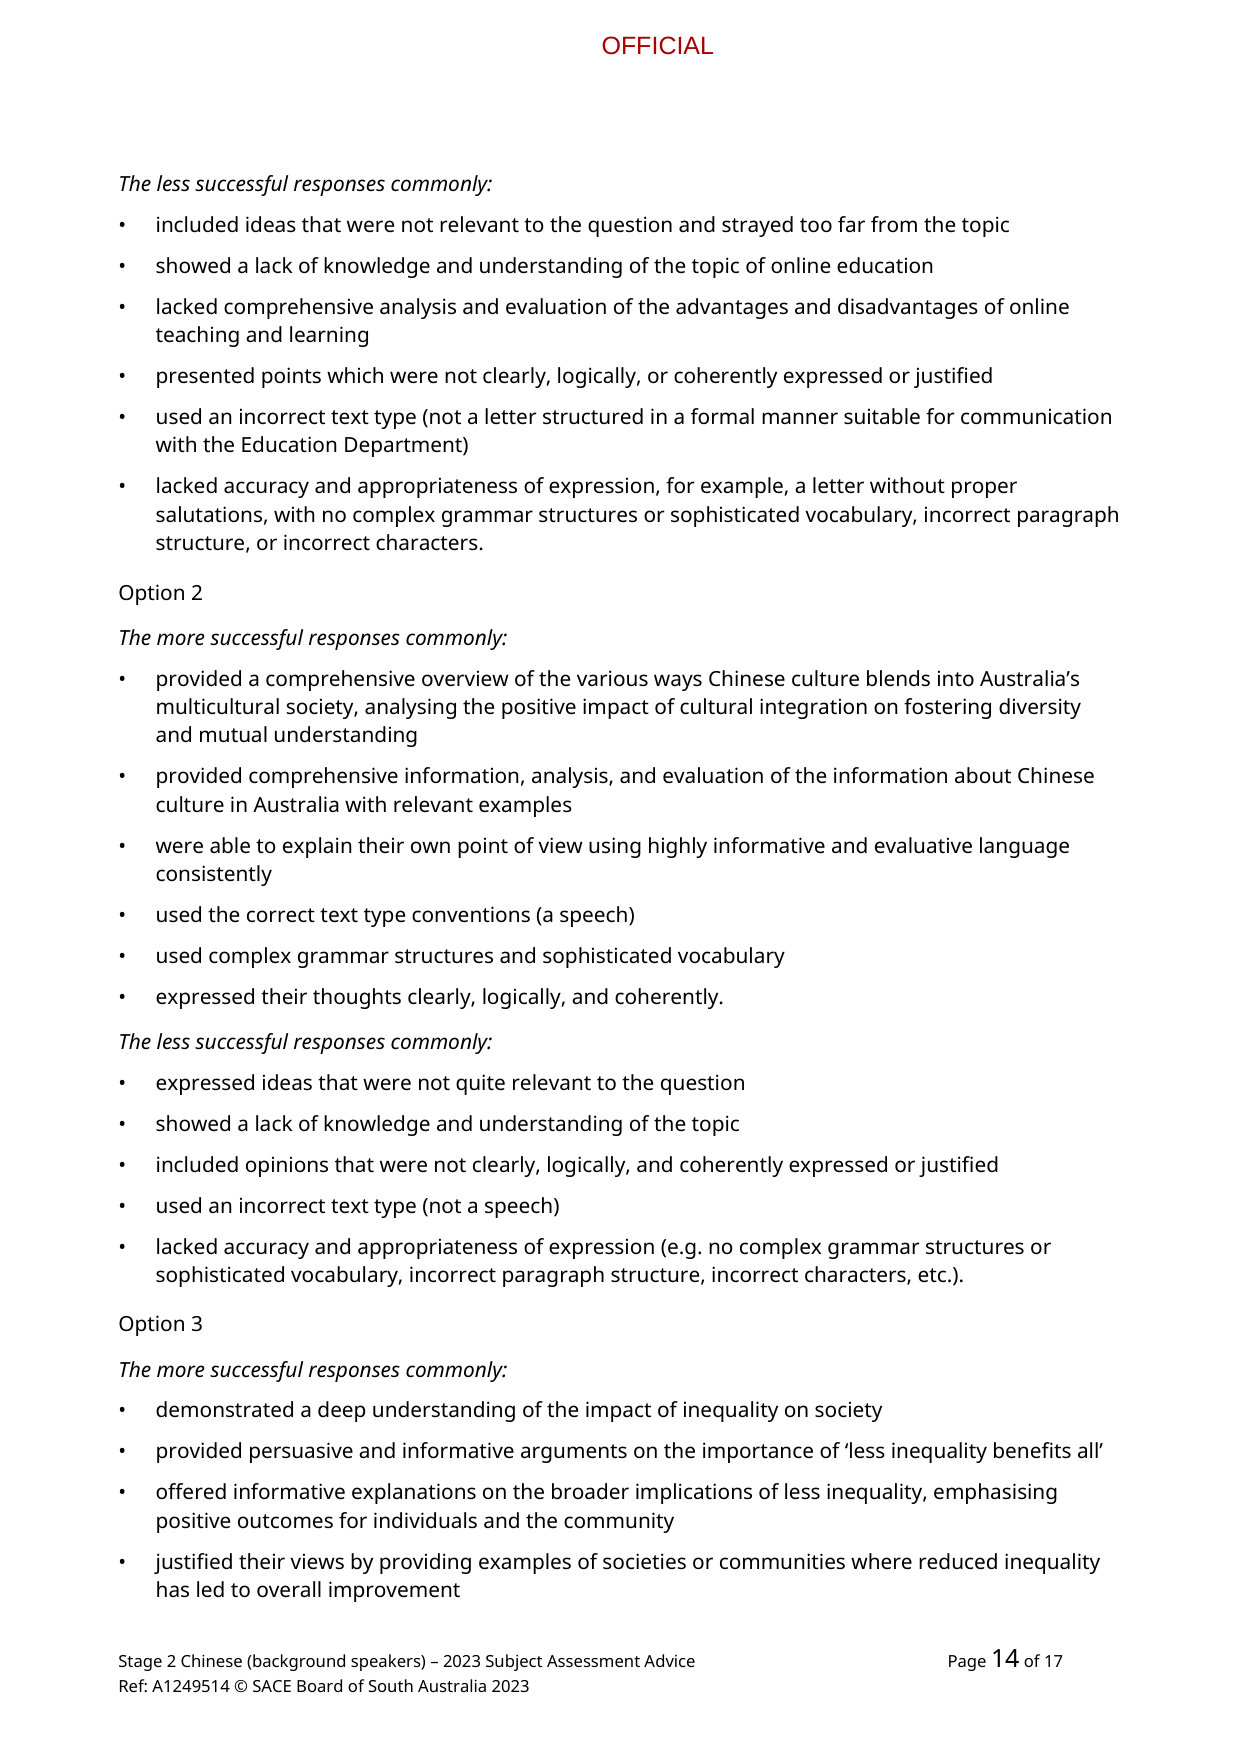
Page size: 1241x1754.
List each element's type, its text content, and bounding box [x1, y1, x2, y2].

text expressed their thoughts clearly, logically, and coherently. [118, 982, 1122, 1011]
text presented points which were not clearly, logically, or coherently expressed or justified [118, 361, 1122, 389]
text used the correct text type conventions (a speech) [118, 900, 1122, 929]
text provided comprehensive information, analysis, and evaluation of the information about Chinese culture in Australia with relevant examples [118, 761, 1122, 818]
text were able to explain their own point of view using highly informative and evaluative language consistently [118, 831, 1122, 888]
text The less successful responses commonly: [118, 1027, 1122, 1056]
text included opinions that were not clearly, logically, and coherently expressed or justified [118, 1150, 1122, 1178]
text expressed ideas that were not quite relevant to the question [118, 1068, 1122, 1097]
text provided a comprehensive overview of the various ways Chinese culture blends into Australia’s multicultural society, analysing the positive impact of cultural integration on fostering diversity and mutual understanding [118, 664, 1122, 749]
text showed a lack of knowledge and understanding of the topic [118, 1109, 1122, 1137]
text justified their views by providing examples of societies or communities where reduced inequality has led to overall improvement [118, 1547, 1122, 1604]
text offered informative explanations on the broader implications of less inequality, emphasising positive outcomes for individuals and the community [118, 1477, 1122, 1534]
text Option 2 [118, 578, 1122, 606]
text provided persuasive and informative arguments on the importance of ‘less inequality benefits all’ [118, 1437, 1122, 1465]
text Option 3 [118, 1309, 1122, 1338]
text lacked accuracy and appropriateness of expression, for example, a letter without proper salutations, with no complex grammar structures or sophisticated vocabulary, incorrect paragraph structure, or incorrect characters. [118, 471, 1122, 557]
text The less successful responses commonly: [118, 169, 1122, 197]
text included ideas that were not relevant to the question and strayed too far from the topic [118, 210, 1122, 238]
text used an incorrect text type (not a speech) [118, 1191, 1122, 1219]
text showed a lack of knowledge and understanding of the topic of online education [118, 251, 1122, 279]
text used an incorrect text type (not a letter structured in a formal manner suitable for communication with the Education Department) [118, 402, 1122, 459]
text The more successful responses commonly: [118, 623, 1122, 651]
text lacked comprehensive analysis and evaluation of the advantages and disadvantages of online teaching and learning [118, 292, 1122, 349]
text used complex grammar structures and sophisticated vocabulary [118, 941, 1122, 969]
text demonstrated a deep understanding of the impact of inequality on society [118, 1396, 1122, 1424]
text The more successful responses commonly: [118, 1355, 1122, 1383]
